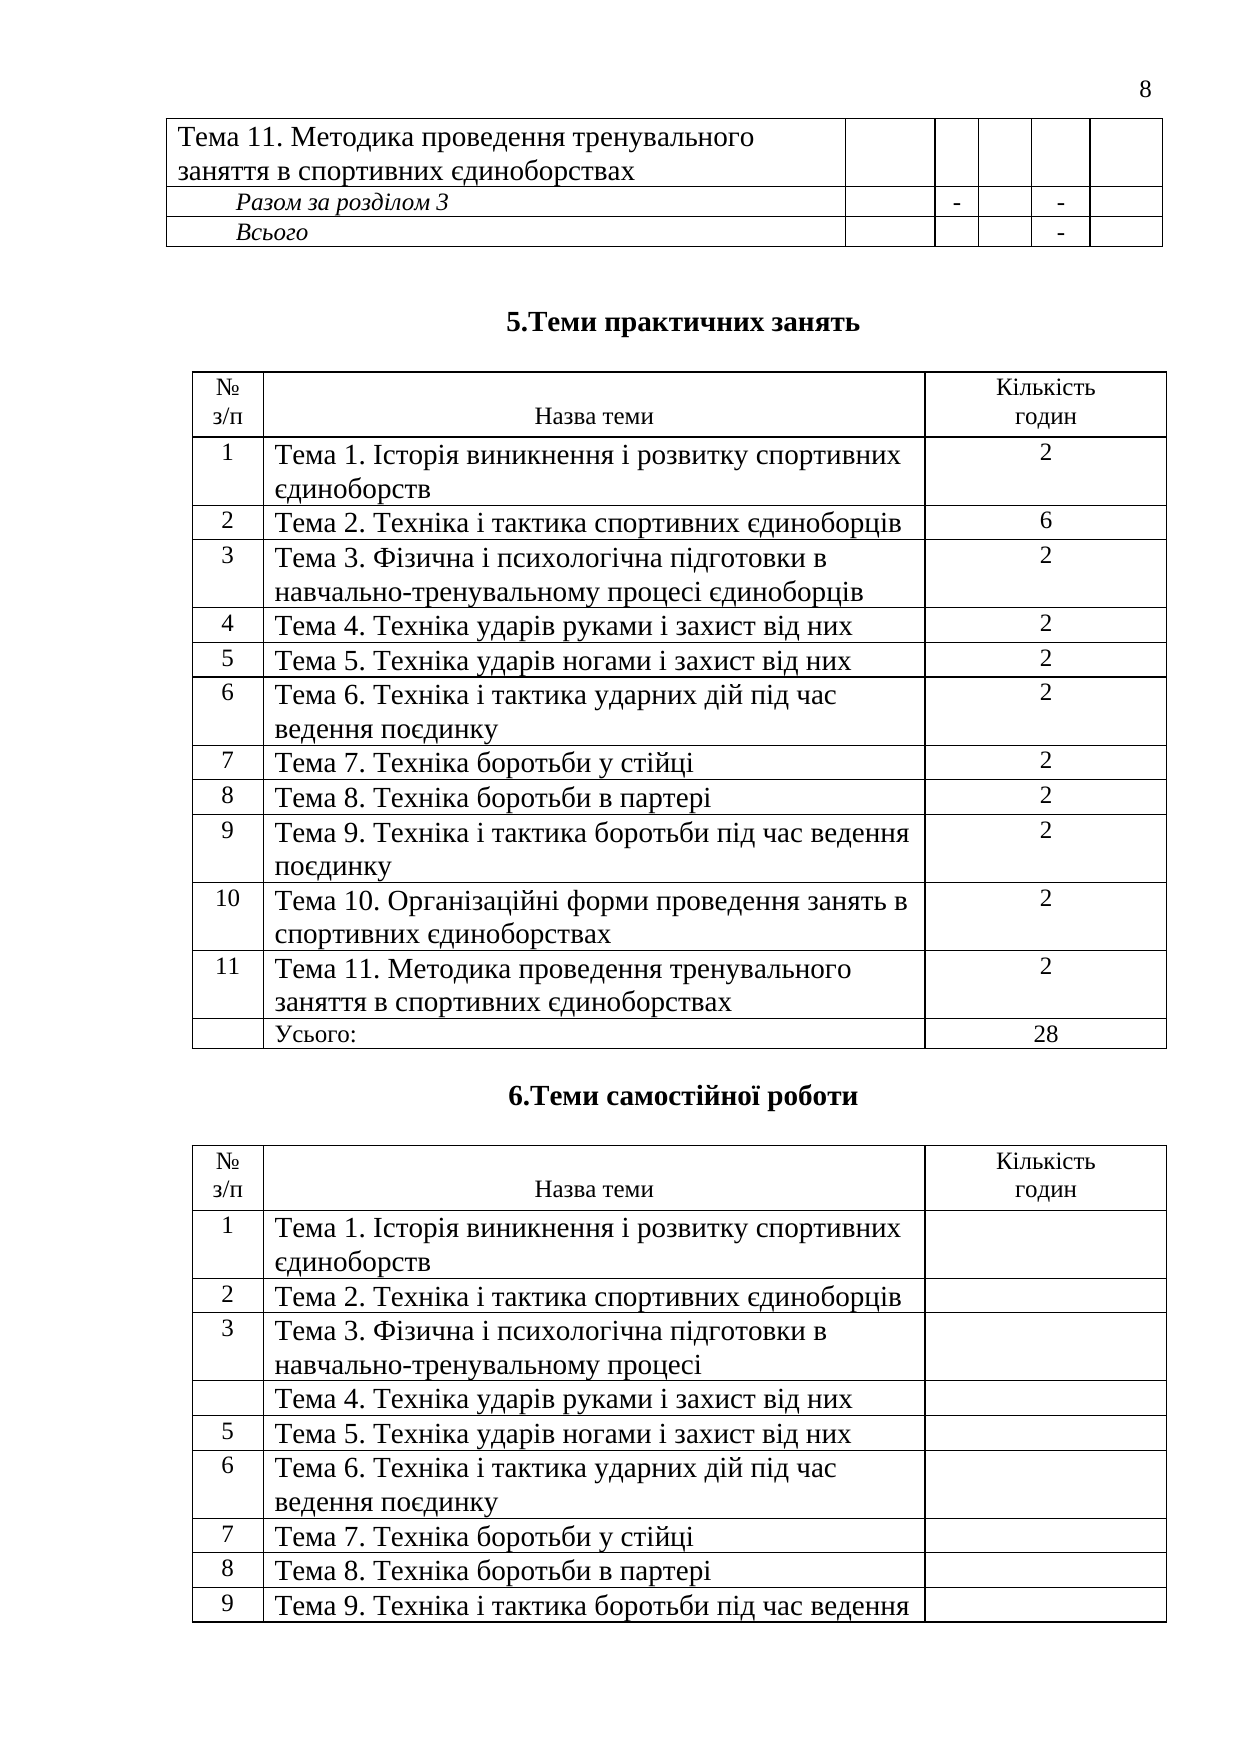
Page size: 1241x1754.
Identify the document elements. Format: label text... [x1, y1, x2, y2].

table_cell 10 [193, 883, 263, 950]
table_cell Тема 6. Техніка і тактика ударних дій під час ведення поєдинку [264, 678, 924, 744]
table_cell [193, 1019, 263, 1048]
table_cell Тема 8. Техніка боротьби в партері [264, 780, 924, 814]
table_cell 7 [193, 1519, 263, 1552]
table_cell Усього: [264, 1019, 924, 1048]
table_cell 1 [193, 438, 263, 504]
table_cell [193, 1381, 263, 1415]
table_cell Тема 1. Історія виникнення і розвитку спортивних єдиноборств [264, 438, 924, 504]
table_cell 3 [193, 540, 263, 607]
table_header № з/п [193, 1146, 263, 1209]
table_cell Всього [167, 217, 845, 246]
table_cell 8 [193, 1553, 263, 1587]
table_cell [926, 1211, 1166, 1278]
table_cell Тема 10. Організаційні форми проведення занять в спортивних єдиноборствах [264, 883, 924, 950]
table_cell [926, 1279, 1166, 1312]
table_cell [1091, 187, 1162, 216]
table_cell 2 [926, 540, 1166, 607]
table_cell [926, 1381, 1166, 1415]
table_cell 2 [926, 438, 1166, 504]
table_cell Тема 6. Техніка і тактика ударних дій під час ведення поєдинку [264, 1451, 924, 1518]
table_cell 6 [926, 506, 1166, 539]
table_cell 9 [193, 1588, 263, 1621]
table_cell 5 [193, 643, 263, 676]
table_cell Тема 8. Техніка боротьби в партері [264, 1553, 924, 1587]
table_cell Тема 7. Техніка боротьби у стійці [264, 746, 924, 779]
table_cell Тема 11. Методика проведення тренувального заняття в спортивних єдиноборствах [167, 119, 845, 186]
table_cell [1091, 119, 1162, 186]
text 6.Теми самостійної роботи [215, 1078, 1152, 1111]
table_cell 5 [193, 1416, 263, 1449]
table_cell 2 [926, 883, 1166, 950]
table_cell [846, 217, 934, 246]
table_cell [979, 119, 1031, 186]
table_cell Тема 3. Фізична і психологічна підготовки в навчально-тренувальному процесі [264, 1313, 924, 1380]
table_cell [926, 1588, 1166, 1621]
table_cell [846, 119, 934, 186]
table_cell 1 [193, 1211, 263, 1278]
table_header Назва теми [264, 373, 924, 436]
table_cell Тема 4. Техніка ударів руками і захист від них [264, 608, 924, 642]
table_cell 2 [926, 815, 1166, 882]
table_cell Тема 7. Техніка боротьби у стійці [264, 1519, 924, 1552]
table_cell 2 [193, 506, 263, 539]
table_cell - [1032, 217, 1089, 246]
table_cell 7 [193, 746, 263, 779]
table_cell [846, 187, 934, 216]
table_cell - [936, 187, 978, 216]
table_cell 6 [193, 678, 263, 744]
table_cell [264, 1588, 924, 1621]
table_cell 2 [926, 780, 1166, 814]
table_cell Тема 5. Техніка ударів ногами і захист від них [264, 643, 924, 676]
table_cell 2 [926, 608, 1166, 642]
table_cell [936, 217, 978, 246]
table_cell [1032, 119, 1089, 186]
table_cell Разом за розділом 3 [167, 187, 845, 216]
table_cell [1091, 217, 1162, 246]
table_cell [926, 1313, 1166, 1380]
table_cell [979, 217, 1031, 246]
table_cell Тема 2. Техніка і тактика спортивних єдиноборців [264, 506, 924, 539]
table_cell Тема 2. Техніка і тактика спортивних єдиноборців [264, 1279, 924, 1312]
table_cell 2 [926, 643, 1166, 676]
table_cell [979, 187, 1031, 216]
table_header № з/п [193, 373, 263, 436]
table_header Кількість годин [926, 1146, 1166, 1209]
text 5.Теми практичних занять [215, 304, 1152, 338]
table_header Кількість годин [926, 373, 1166, 436]
table_cell [926, 1553, 1166, 1587]
table_cell 3 [193, 1313, 263, 1380]
table_cell 2 [926, 678, 1166, 744]
table_cell 28 [926, 1019, 1166, 1048]
table_cell 2 [926, 746, 1166, 779]
table_cell [926, 1416, 1166, 1449]
table_cell Тема 11. Методика проведення тренувального заняття в спортивних єдиноборствах [264, 951, 924, 1018]
table_cell 4 [193, 608, 263, 642]
table_cell Тема 1. Історія виникнення і розвитку спортивних єдиноборств [264, 1211, 924, 1278]
table_cell 9 [193, 815, 263, 882]
table_cell Тема 4. Техніка ударів руками і захист від них [264, 1381, 924, 1415]
table_cell 11 [193, 951, 263, 1018]
table_cell 8 [193, 780, 263, 814]
table_cell [926, 1519, 1166, 1552]
table_cell Тема 9. Техніка і тактика боротьби під час ведення поєдинку [264, 815, 924, 882]
table_cell - [1032, 187, 1089, 216]
table_header Назва теми [264, 1146, 924, 1209]
table_cell 2 [926, 951, 1166, 1018]
table_cell [926, 1451, 1166, 1518]
table_cell 6 [193, 1451, 263, 1518]
table_cell [936, 119, 978, 186]
table_cell 2 [193, 1279, 263, 1312]
table_cell Тема 5. Техніка ударів ногами і захист від них [264, 1416, 924, 1449]
table_cell Тема 3. Фізична і психологічна підготовки в навчально-тренувальному процесі єдиноборців [264, 540, 924, 607]
